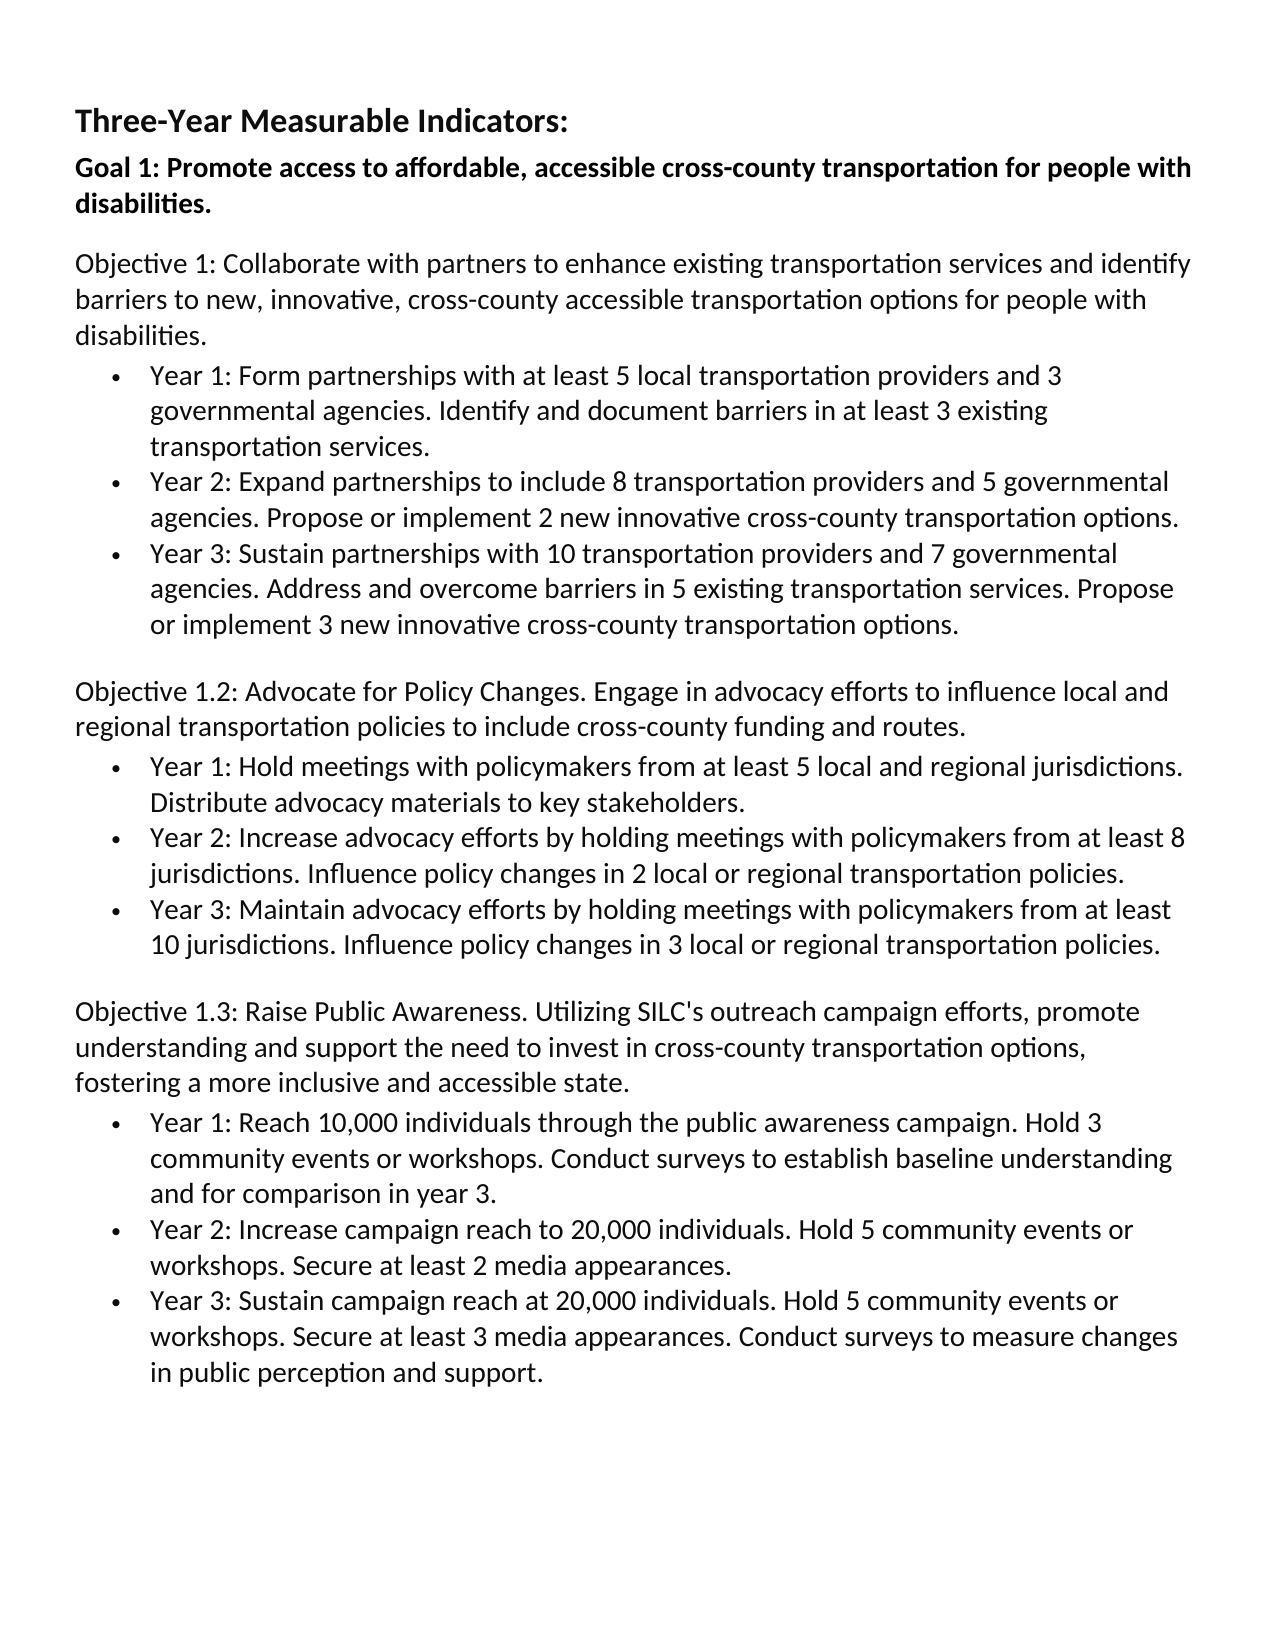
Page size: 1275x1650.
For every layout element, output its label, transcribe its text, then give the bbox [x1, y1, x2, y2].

text Objective 1.3: Raise Public Awareness. Utilizing SILC's outreach campaign efforts, promote understanding and support the need to invest in cross-county transportation options, fostering a more inclusive and accessible state. [75, 993, 1200, 1100]
list Year 1: Hold meetings with policymakers from at least 5 local and regional jurisdictions. Distribute advocacy materials to key stakeholders. [112, 748, 1200, 819]
list Year 3: Maintain advocacy efforts by holding meetings with policymakers from at least 10 jurisdictions. Influence policy changes in 3 local or regional transportation policies. [112, 891, 1200, 962]
text Objective 1: Collaborate with partners to enhance existing transportation services and identify barriers to new, innovative, cross-county accessible transportation options for people with disabilities. [75, 246, 1200, 352]
text Goal 1: Promote access to affordable, accessible cross-county transportation for people with disabilities. [75, 149, 1200, 221]
list Year 1: Form partnerships with at least 5 local transportation providers and 3 governmental agencies. Identify and document barriers in at least 3 existing transportation services. [112, 357, 1200, 463]
list Year 1: Reach 10,000 individuals through the public awareness campaign. Hold 3 community events or workshops. Conduct surveys to establish baseline understanding and for comparison in year 3. [112, 1104, 1200, 1211]
list Year 3: Sustain campaign reach at 20,000 individuals. Hold 5 community events or workshops. Secure at least 3 media appearances. Conduct surveys to measure changes in public perception and support. [112, 1282, 1200, 1389]
list Year 3: Sustain partnerships with 10 transportation providers and 7 governmental agencies. Address and overcome barriers in 5 existing transportation services. Propose or implement 3 new innovative cross-county transportation options. [112, 535, 1200, 642]
text Three-Year Measurable Indicators: [75, 99, 1200, 141]
list Year 2: Increase advocacy efforts by holding meetings with policymakers from at least 8 jurisdictions. Influence policy changes in 2 local or regional transportation policies. [112, 819, 1200, 891]
text Objective 1.2: Advocate for Policy Changes. Engage in advocacy efforts to influence local and regional transportation policies to include cross-county funding and routes. [75, 673, 1200, 744]
list Year 2: Expand partnerships to include 8 transportation providers and 5 governmental agencies. Propose or implement 2 new innovative cross-county transportation options. [112, 463, 1200, 535]
list Year 2: Increase campaign reach to 20,000 individuals. Hold 5 community events or workshops. Secure at least 2 media appearances. [112, 1211, 1200, 1282]
